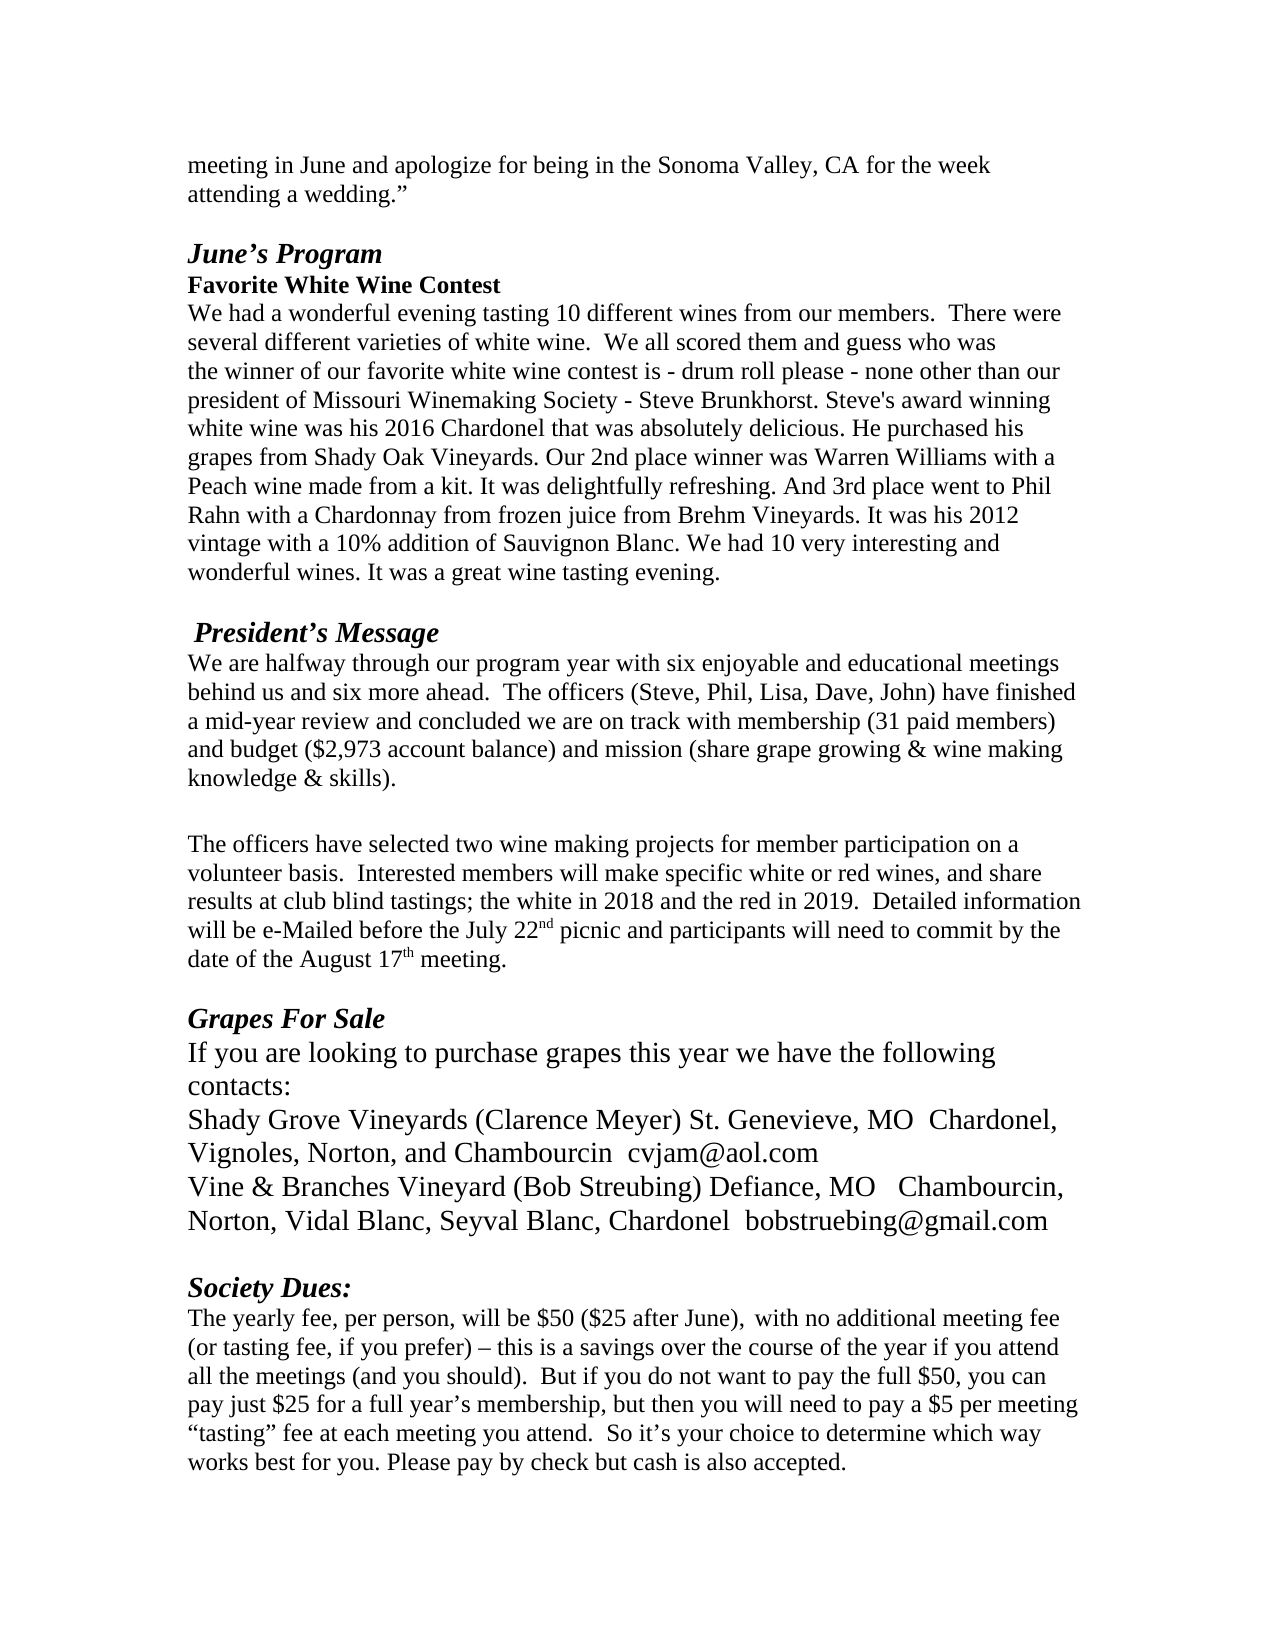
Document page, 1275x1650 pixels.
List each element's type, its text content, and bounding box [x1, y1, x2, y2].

text The officers have selected two wine making projects for member participation on a volunteer basis. Interested members will make specific white or red wines, and share results at club blind tastings; the white in 2018 and the red in 2019. Detailed information will be e-Mailed before the July 22nd picnic and participants will need to commit by the date of the August 17th meeting. [187, 829, 1087, 973]
text June’s Program [187, 236, 1087, 270]
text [187, 150, 1087, 207]
text If you are looking to purchase grapes this year we have the following contacts: [187, 1035, 1087, 1102]
text Shady Grove Vineyards (Clarence Meyer) St. Genevieve, MO Chardonel, Vignoles, Norton, and Chambourcin cvjam@aol.com [187, 1102, 1087, 1169]
text President’s Message [187, 615, 1087, 648]
text Vine & Branches Vineyard (Bob Streubing) Defiance, MO Chambourcin, Norton, Vidal Blanc, Seyval Blanc, Chardonel bobstruebing@gmail.com [187, 1169, 1087, 1236]
text the winner of our favorite white wine contest is - drum roll please - none other than our president of Missouri Winemaking Society - Steve Brunkhorst. Steve's award winning white wine was his 2016 Chardonel that was absolutely delicious. He purchased his grapes from Shady Oak Vineyards. Our 2nd place winner was Warren Williams with a Peach wine made from a kit. It was delightfully refreshing. And 3rd place went to Phil Rahn with a Chardonnay from frozen juice from Brehm Vineyards. It was his 2012 vintage with a 10% addition of Sauvignon Blanc. We had 10 very interesting and wonderful wines. It was a great wine tasting evening. [187, 356, 1087, 586]
text We are halfway through our program year with six enjoyable and educational meetings behind us and six more ahead. The officers (Steve, Phil, Lisa, Dave, John) have finished a mid-year review and concluded we are on track with membership (31 paid members) and budget ($2,973 account balance) and mission (share grape growing & wine making knowledge & skills). [187, 648, 1087, 792]
text Favorite White Wine Contest [187, 270, 1087, 298]
text Grapes For Sale [187, 1001, 1087, 1035]
text We had a wonderful evening tasting 10 different wines from our members. There were several different varieties of white wine. We all scored them and guess who was [187, 298, 1087, 356]
text The yearly fee, per person, will be $50 ($25 after June), with no additional meeting fee (or tasting fee, if you prefer) – this is a savings over the course of the year if you attend all the meetings (and you should). But if you do not want to pay the full $50, you can pay just $25 for a full year’s membership, but then you will need to pay a $5 per meeting “tasting” fee at each meeting you attend. So it’s your choice to determine which way works best for you. Please pay by check but cash is also accepted. [187, 1303, 1087, 1476]
text Society Dues: [187, 1270, 1087, 1303]
